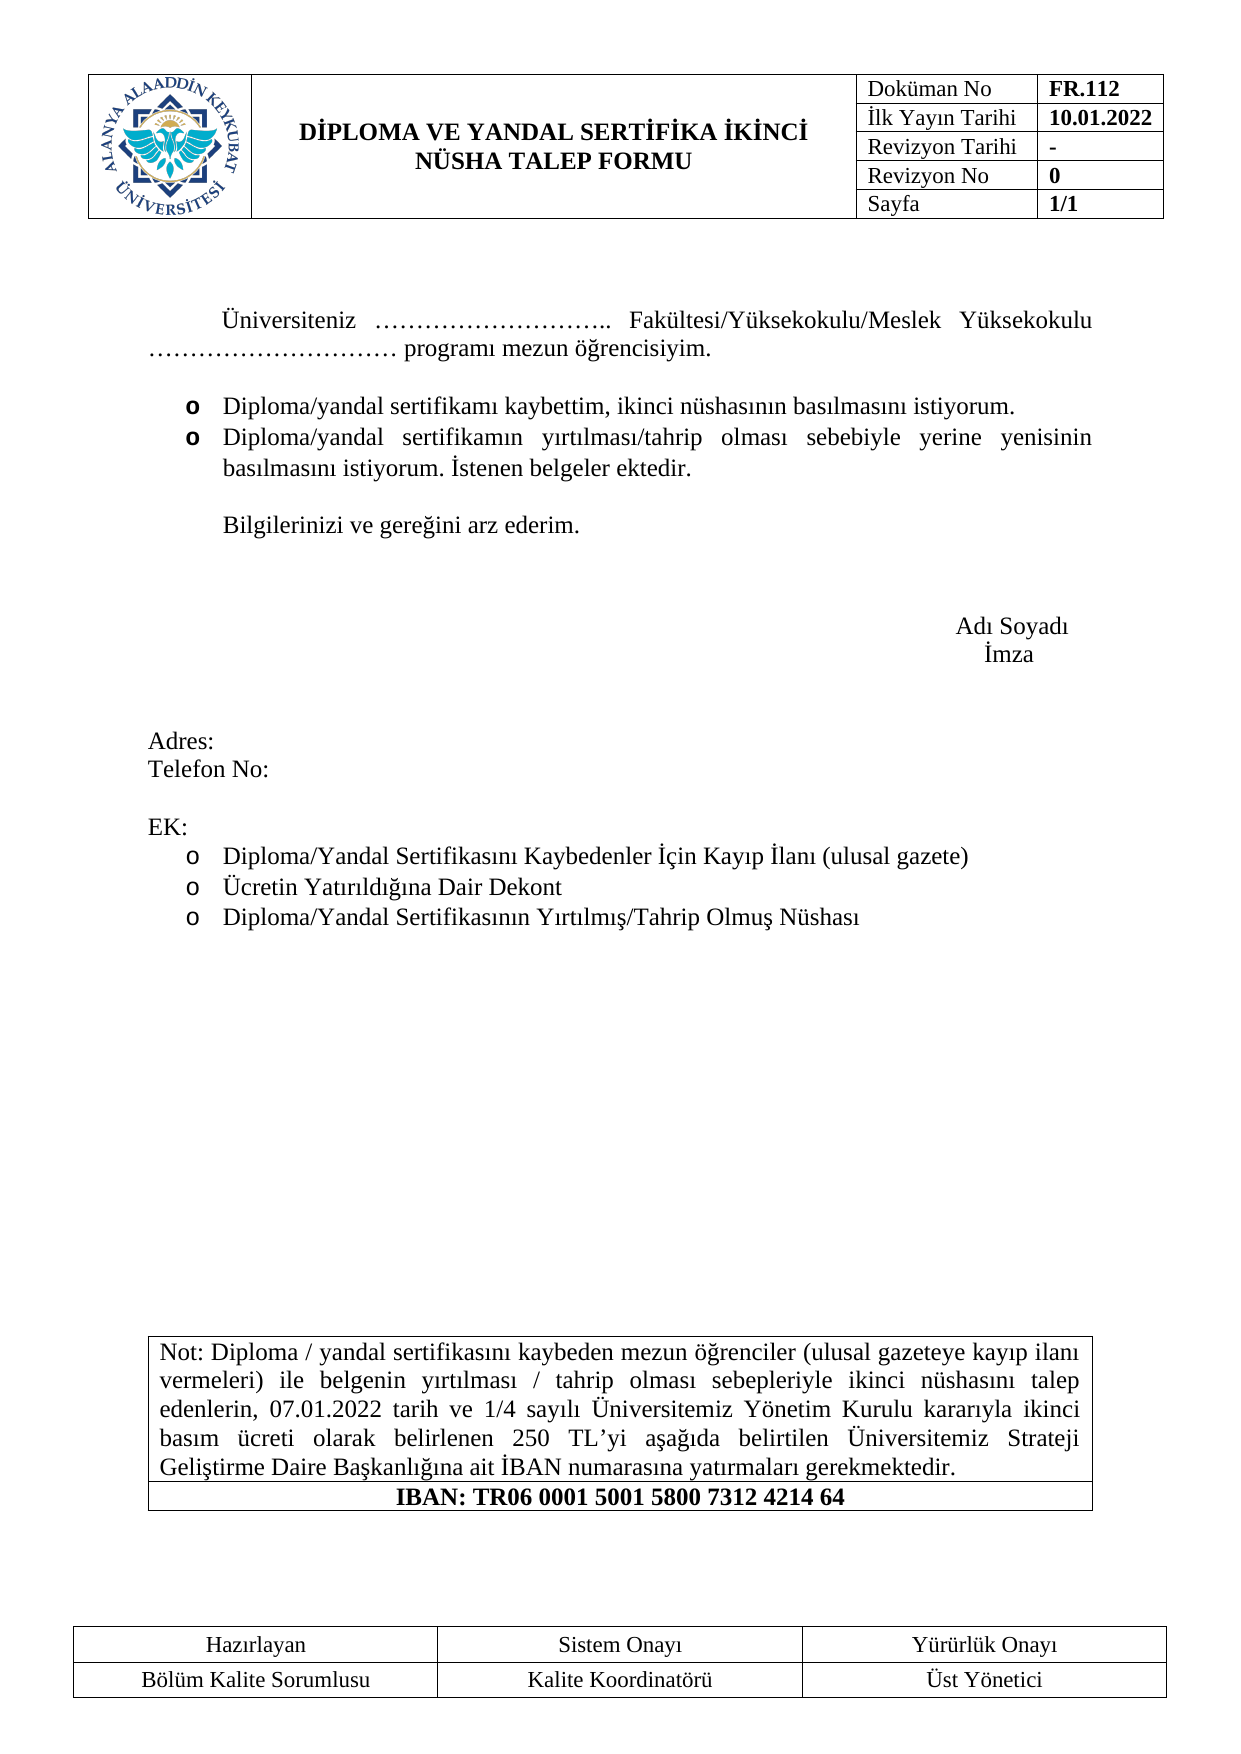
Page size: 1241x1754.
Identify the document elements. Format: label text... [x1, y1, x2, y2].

table_cell IBAN: TR06 0001 5001 5800 7312 4214 64 [149, 1482, 1092, 1510]
picture [101, 77, 239, 215]
list Bilgilerinizi ve gereğini arz ederim. [223, 510, 1093, 539]
list Diploma/Yandal Sertifikasının Yırtılmış/Tahrip Olmuş Nüshası [185, 902, 1093, 933]
text Adres: [148, 726, 1093, 754]
text İmza [148, 639, 1093, 668]
list Ücretin Yatırıldığına Dair Dekont [185, 872, 1093, 902]
text Adı Soyadı [148, 611, 1093, 639]
list Diploma/yandal sertifikamın yırtılması/tahrip olması sebebiyle yerine yenisinin basılmasını istiyorum. İstenen belgeler ektedir. [185, 422, 1093, 481]
table_header Not: Diploma / yandal sertifikasını kaybeden mezun öğrenciler (ulusal gazeteye kayıp ilanı vermeleri) ile belgenin yırtılması / tahrip olması sebepleriyle ikinci nüshasını talep edenlerin, 07.01.2022 tarih ve 1/4 sayılı Üniversitemiz Yönetim Kurulu kararıyla ikinci basım ücreti olarak belirlenen 250 TL’yi aşağıda belirtilen Üniversitemiz Strateji Geliştirme Daire Başkanlığına ait İBAN numarasına yatırmaları gerekmektedir. [149, 1337, 1092, 1481]
list Diploma/yandal sertifikamı kaybettim, ikinci nüshasının basılmasını istiyorum. [185, 391, 1093, 422]
text Üniversiteniz ……………………….. Fakültesi/Yüksekokulu/Meslek Yüksekokulu ………………………… programı mezun öğrencisiyim. [148, 305, 1093, 362]
list Diploma/Yandal Sertifikasını Kaybedenler İçin Kayıp İlanı (ulusal gazete) [185, 841, 1093, 872]
text Telefon No: [148, 754, 1093, 783]
text EK: [148, 812, 1093, 841]
